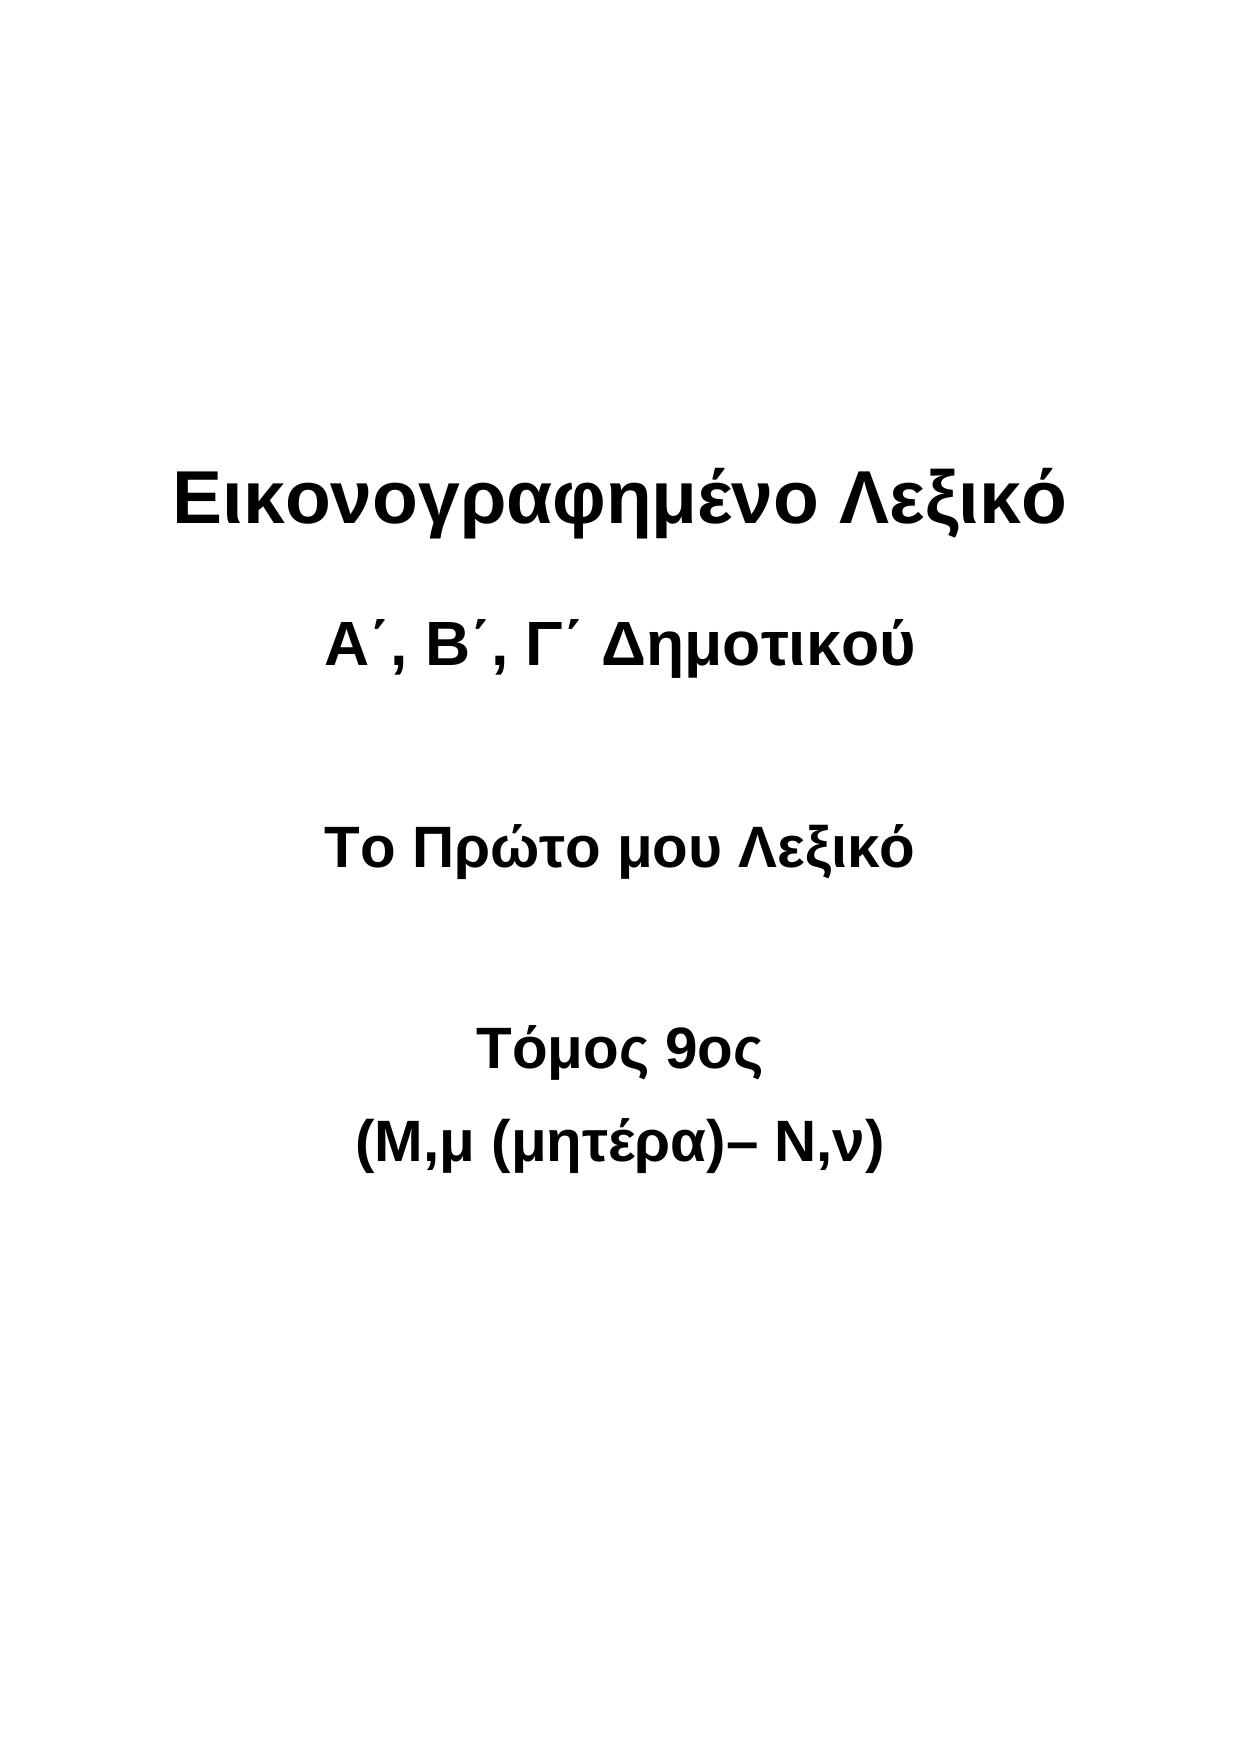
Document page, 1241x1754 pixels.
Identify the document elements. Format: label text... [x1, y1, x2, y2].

text (Μ,μ (μητέρα)– Ν,ν) [118, 1106, 1122, 1173]
text Τόμος 9ος [118, 1014, 1122, 1081]
text Α΄, Β΄, Γ΄ Δημοτικού [118, 607, 1122, 679]
text Το Πρώτο μου Λεξικό [118, 813, 1122, 880]
text Εικονογραφημένο Λεξικό [118, 453, 1122, 540]
